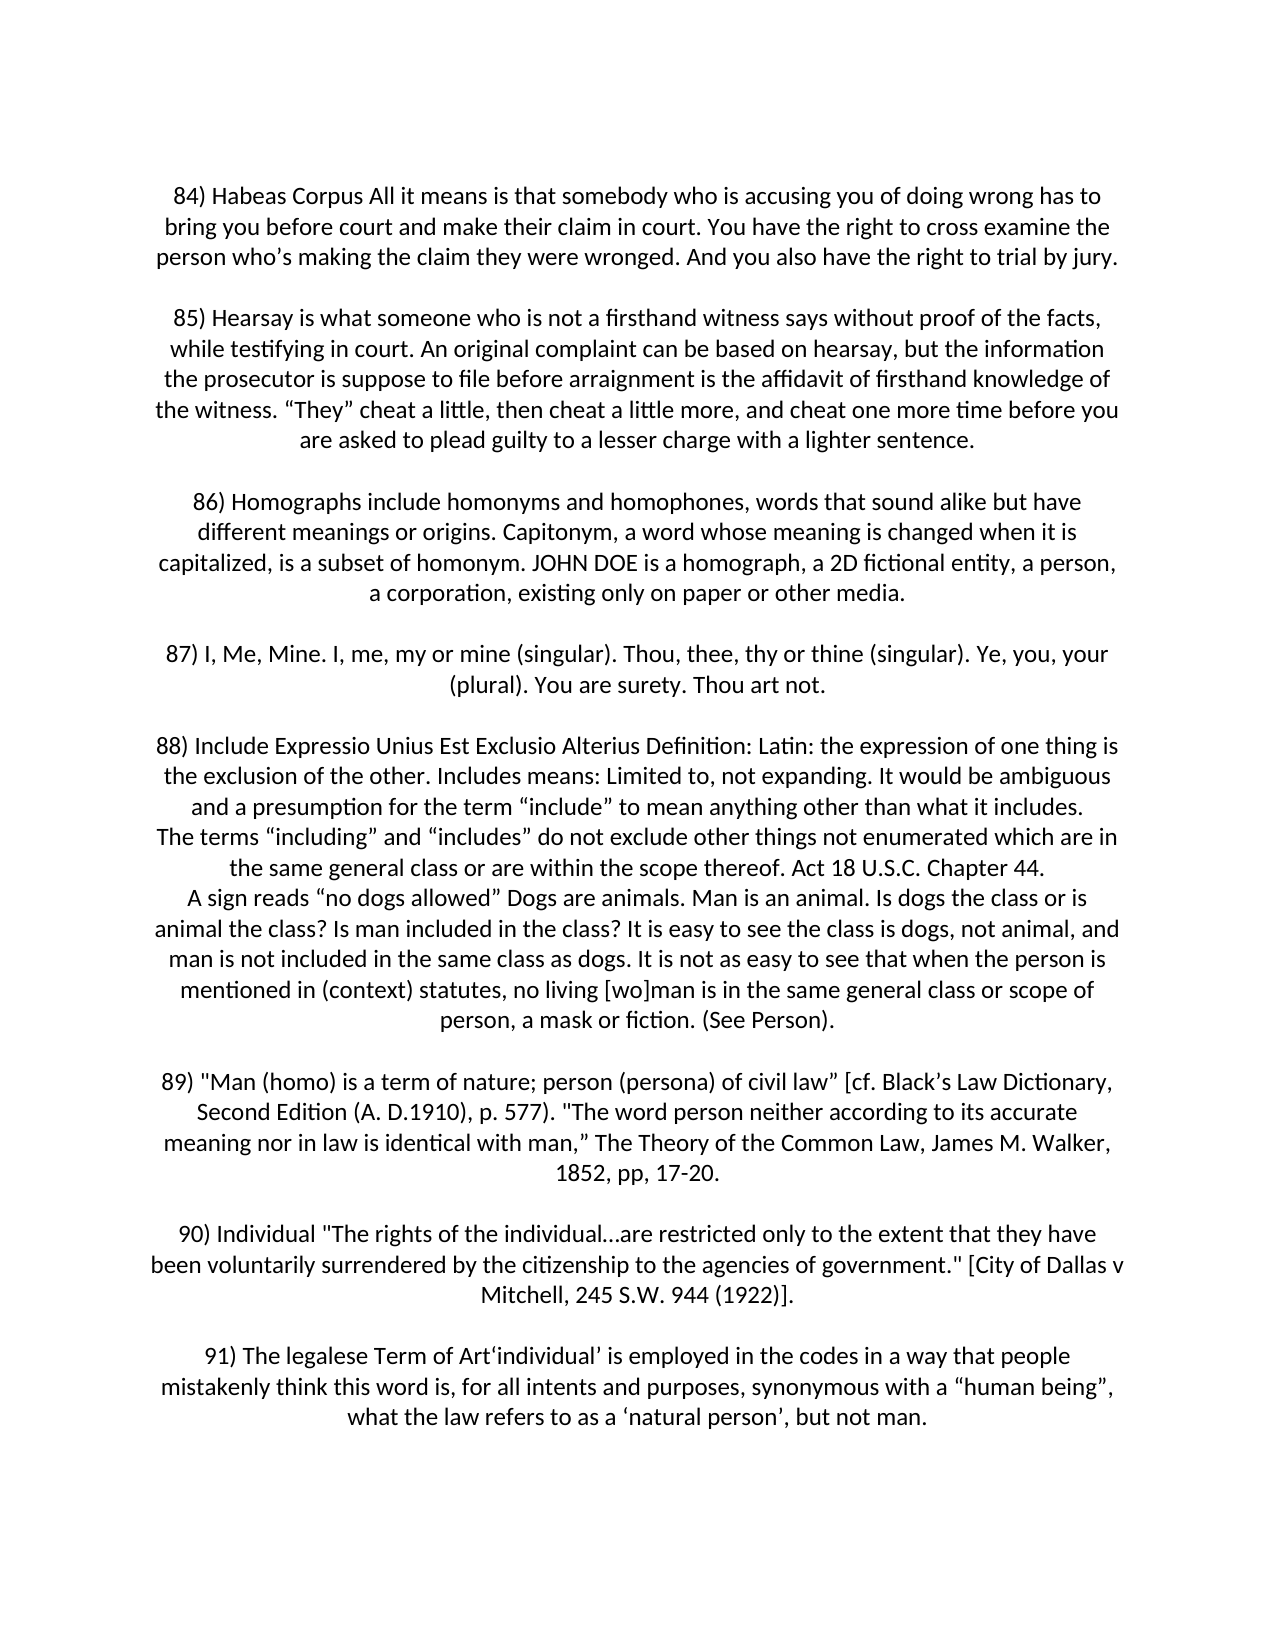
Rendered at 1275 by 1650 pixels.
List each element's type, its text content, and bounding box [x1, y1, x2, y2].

text A sign reads “no dogs allowed” Dogs are animals. Man is an animal. Is dogs the class or is animal the class? Is man included in the class? It is easy to see the class is dogs, not animal, and man is not included in the same class as dogs. It is not as easy to see that when the person is mentioned in (context) statutes, no living [wo]man is in the same general class or scope of person, a mask or fiction. (See Person). [150, 882, 1125, 1035]
text 90) Individual "The rights of the individual…are restricted only to the extent that they have been voluntarily surrendered by the citizenship to the agencies of government." [City of Dallas v Mitchell, 245 S.W. 944 (1922)]. [150, 1218, 1125, 1310]
text The terms “including” and “includes” do not exclude other things not enumerated which are in the same general class or are within the scope thereof. Act 18 U.S.C. Chapter 44. [150, 821, 1125, 882]
text 86) Homographs include homonyms and homophones, words that sound alike but have different meanings or origins. Capitonym, a word whose meaning is changed when it is capitalized, is a subset of homonym. JOHN DOE is a homograph, a 2D fictional entity, a person, a corporation, existing only on paper or other media. [150, 486, 1125, 608]
text 84) Habeas Corpus All it means is that somebody who is accusing you of doing wrong has to bring you before court and make their claim in court. You have the right to cross examine the person who’s making the claim they were wronged. And you also have the right to trial by jury. [150, 181, 1125, 272]
text 88) Include Expressio Unius Est Exclusio Alterius Definition: Latin: the expression of one thing is the exclusion of the other. Includes means: Limited to, not expanding. It would be ambiguous and a presumption for the term “include” to mean anything other than what it includes. [150, 730, 1125, 821]
text 87) I, Me, Mine. I, me, my or mine (singular). Thou, thee, thy or thine (singular). Ye, you, your (plural). You are surety. Thou art not. [150, 638, 1125, 699]
text 85) Hearsay is what someone who is not a firsthand witness says without proof of the facts, while testifying in court. An original complaint can be based on hearsay, but the information the prosecutor is suppose to file before arraignment is the affidavit of firsthand knowledge of the witness. “They” cheat a little, then cheat a little more, and cheat one more time before you are asked to plead guilty to a lesser charge with a lighter sentence. [150, 303, 1125, 455]
text 89) "Man (homo) is a term of nature; person (persona) of civil law” [cf. Black’s Law Dictionary, Second Edition (A. D.1910), p. 577). "The word person neither according to its accurate meaning nor in law is identical with man,” The Theory of the Common Law, James M. Walker, 1852, pp, 17-20. [150, 1066, 1125, 1188]
text 91) The legalese Term of Art‘individual’ is employed in the codes in a way that people mistakenly think this word is, for all intents and purposes, synonymous with a “human being”, what the law refers to as a ‘natural person’, but not man. [150, 1340, 1125, 1432]
